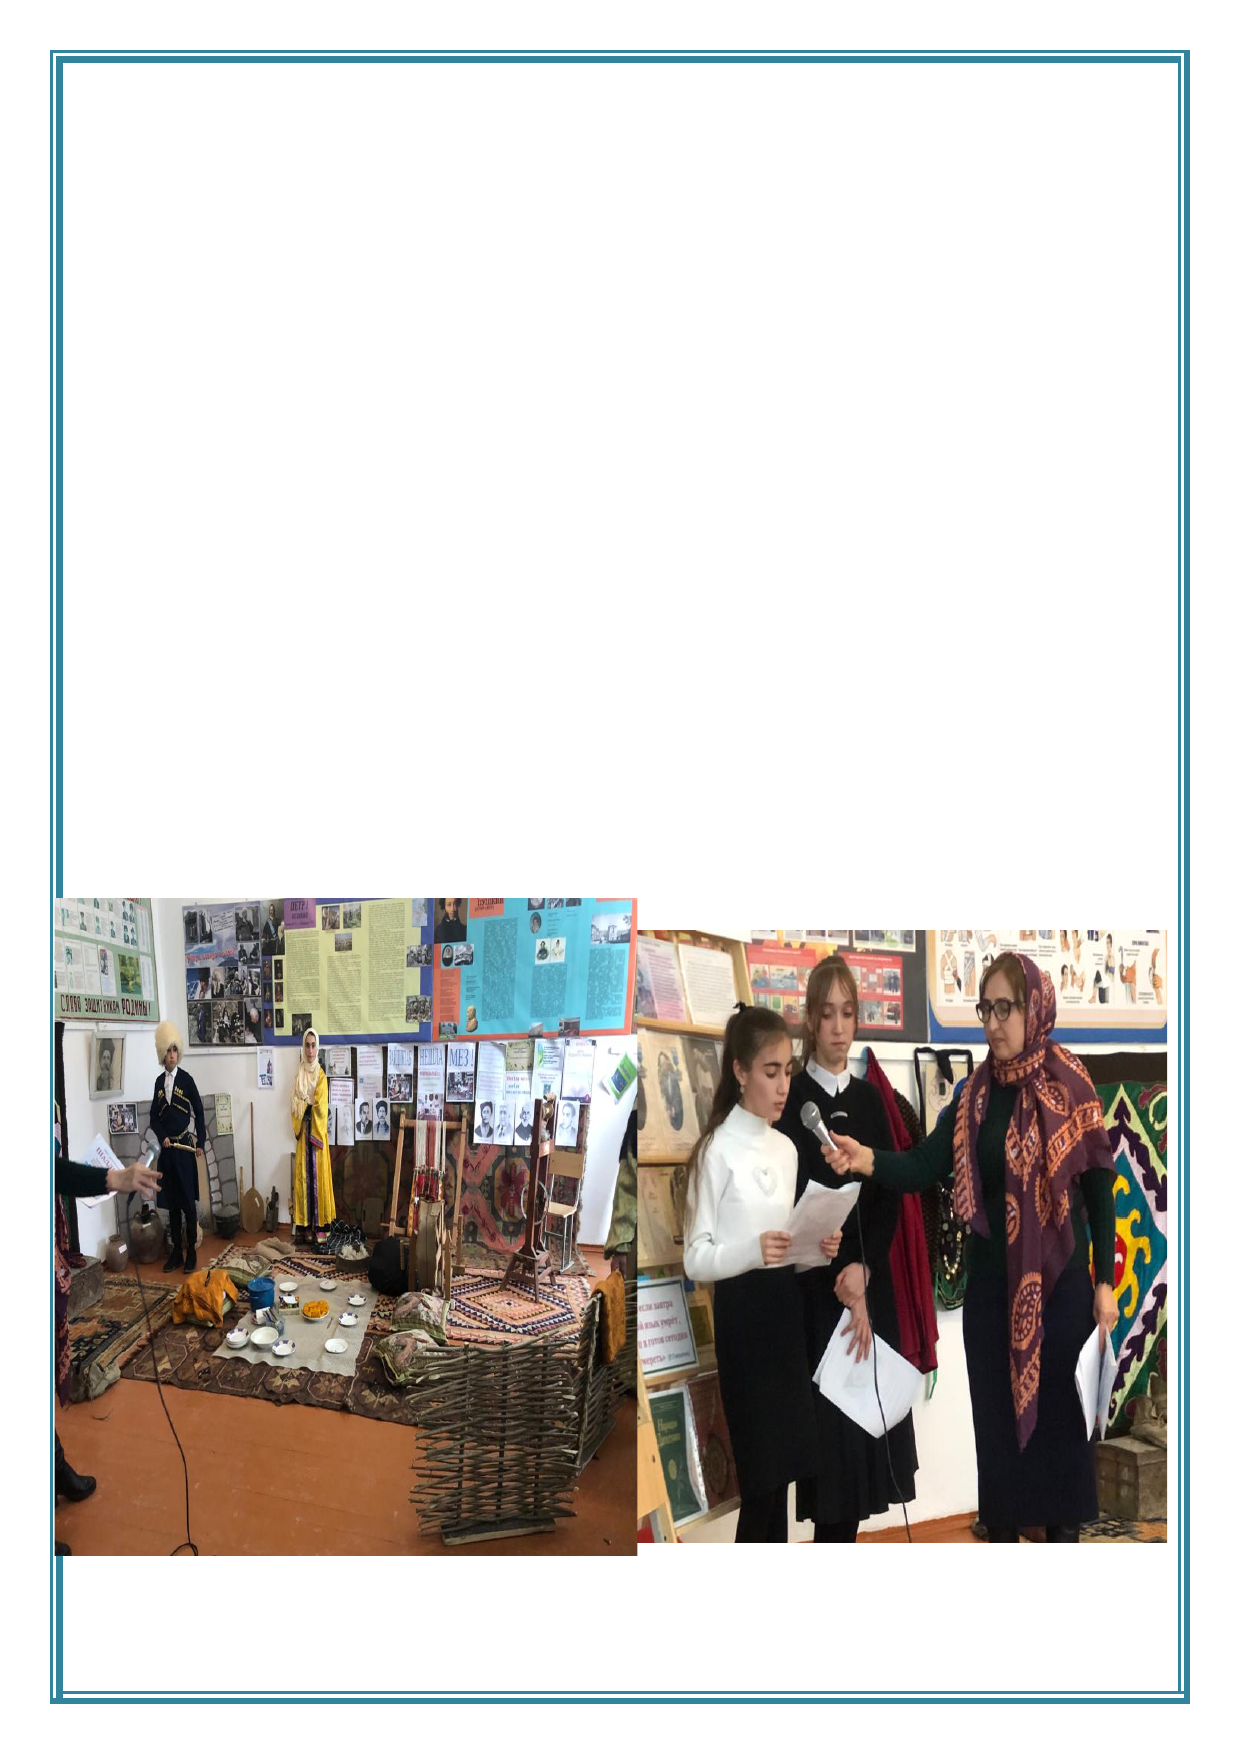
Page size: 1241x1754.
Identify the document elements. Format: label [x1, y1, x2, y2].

picture [54, 898, 1168, 1556]
